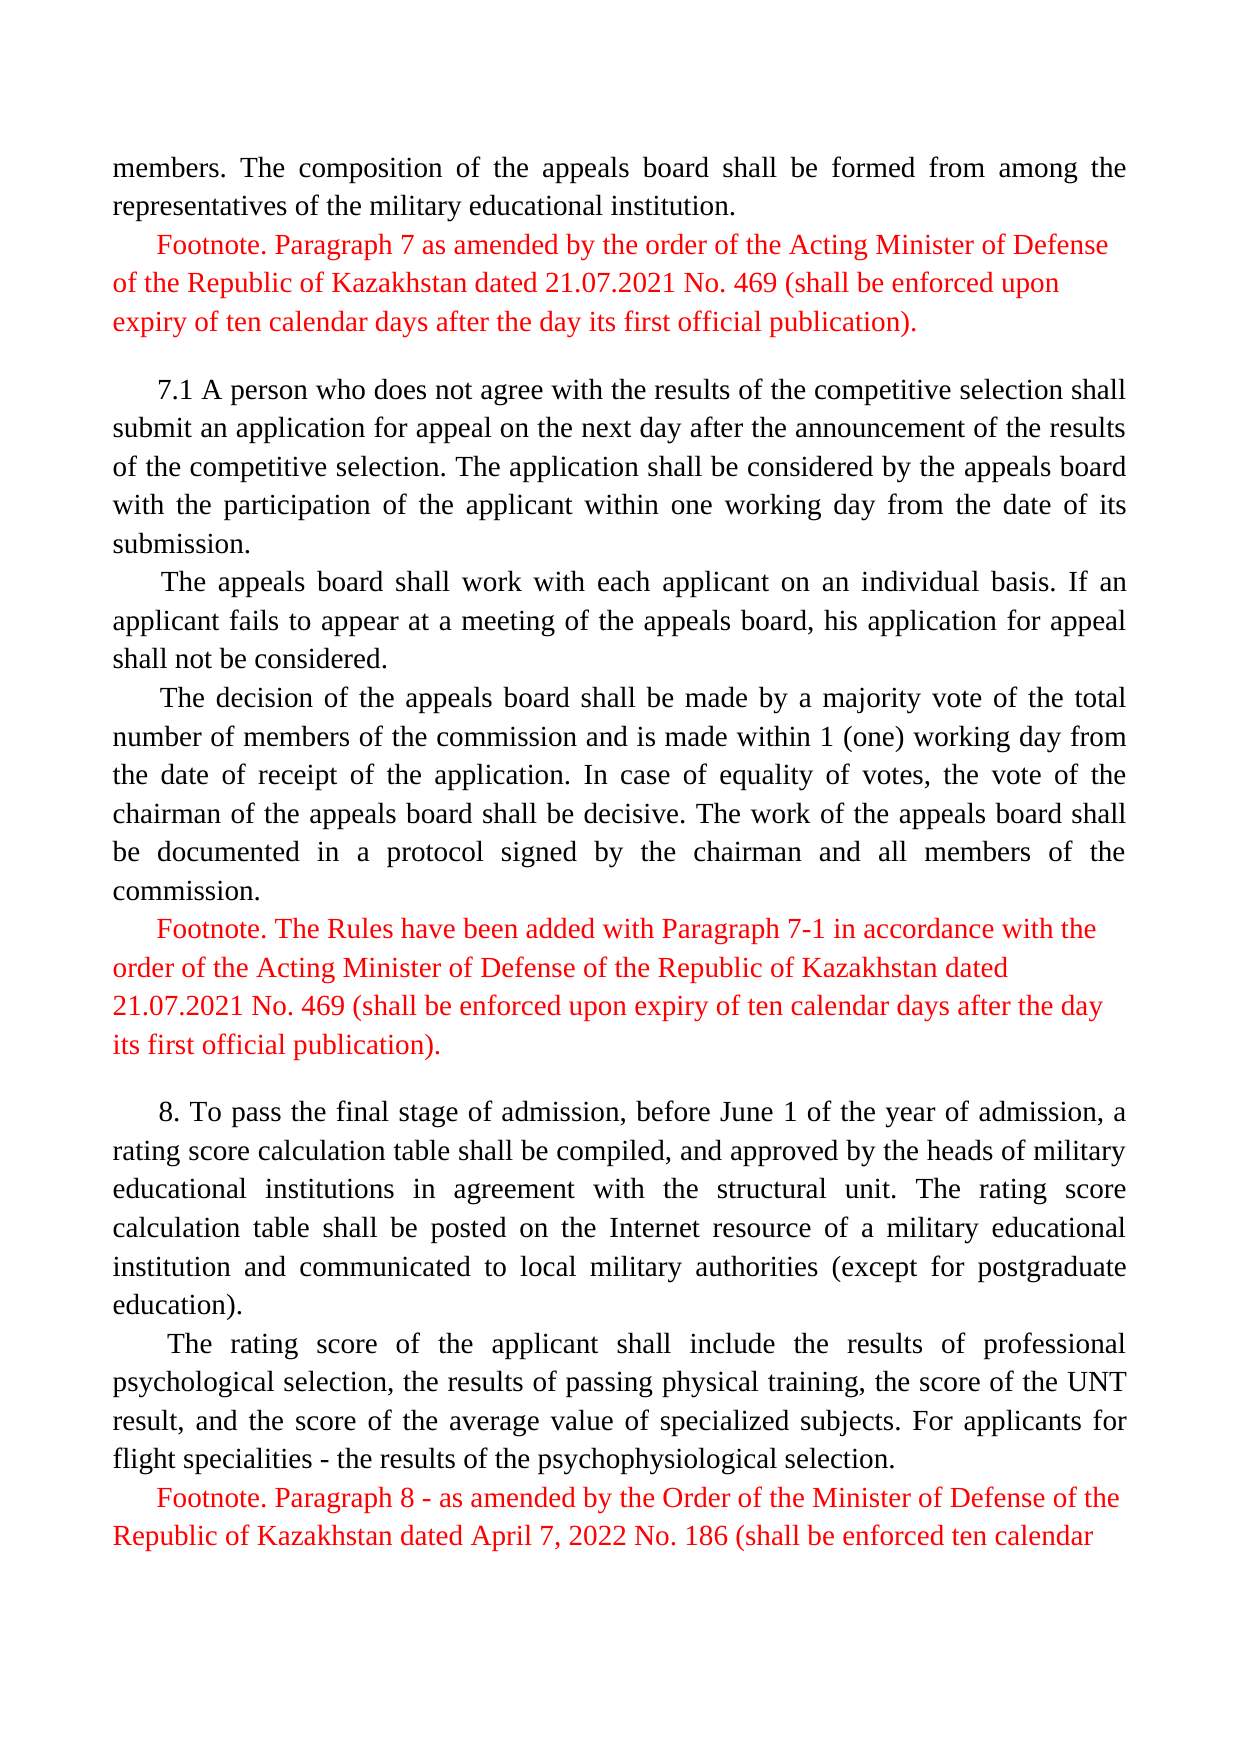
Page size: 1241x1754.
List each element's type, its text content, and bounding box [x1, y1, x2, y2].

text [112, 1480, 1128, 1552]
text The rating score of the applicant shall include the results of professional psychological selection, the results of passing physical training, the score of the UNT result, and the score of the average value of specialized subjects. For applicants for flight specialities - the results of the psychophysiological selection. [112, 1326, 1128, 1475]
text Footnote. Paragraph 7 as amended by the order of the Acting Minister of Defense of the Republic of Kazakhstan dated 21.07.2021 No. 469 (shall be enforced upon expiry of ten calendar days after the day its first official publication). [112, 227, 1128, 368]
text The decision of the appeals board shall be made by a majority vote of the total number of members of the commission and is made within 1 (one) working day from the date of receipt of the application. In case of equality of votes, the vote of the chairman of the appeals board shall be decisive. The work of the appeals board shall be documented in a protocol signed by the chairman and all members of the commission. [112, 680, 1128, 906]
text The appeals board shall work with each applicant on an individual basis. If an applicant fails to appear at a meeting of the appeals board, his application for appeal shall not be considered. [112, 564, 1128, 675]
text 7.1 A person who does not agree with the results of the competitive selection shall submit an application for appeal on the next day after the announcement of the results of the competitive selection. The application shall be considered by the appeals board with the participation of the applicant within one working day from the date of its submission. [112, 372, 1128, 559]
text 8. To pass the final stage of admission, before June 1 of the year of admission, a rating score calculation table shall be compiled, and approved by the heads of military educational institutions in agreement with the structural unit. The rating score calculation table shall be posted on the Internet resource of a military educational institution and communicated to local military authorities (except for postgraduate education). [112, 1094, 1128, 1321]
text Footnote. The Rules have been added with Paragraph 7-1 in accordance with the order of the Acting Minister of Defense of the Republic of Kazakhstan dated 21.07.2021 No. 469 (shall be enforced upon expiry of ten calendar days after the day its first official publication). [112, 911, 1128, 1091]
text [112, 150, 1128, 222]
